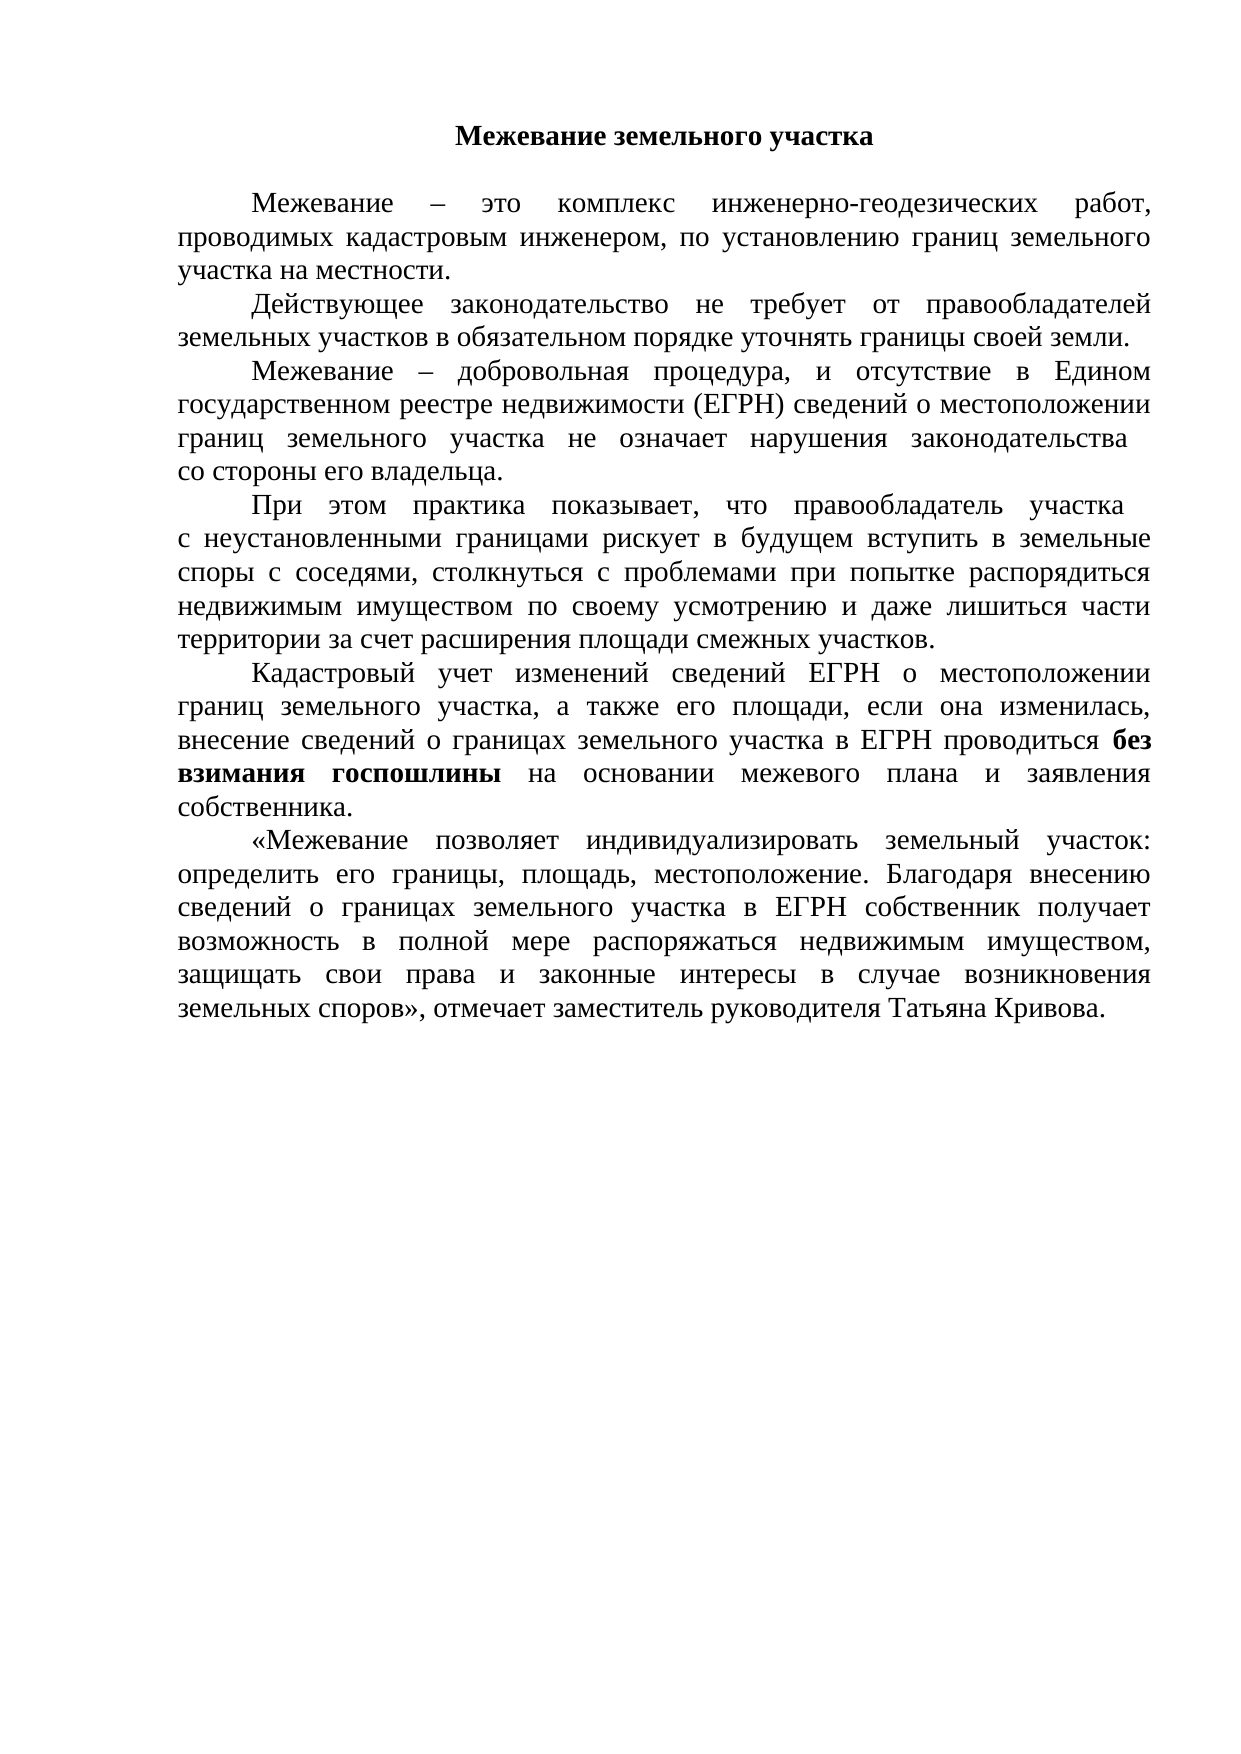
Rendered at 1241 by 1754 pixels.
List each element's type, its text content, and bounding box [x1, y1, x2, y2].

text При этом практика показывает, что правообладатель участка с неустановленными границами рискует в будущем вступить в земельные споры с соседями, столкнуться с проблемами при попытке распорядиться недвижимым имуществом по своему усмотрению и даже лишиться части территории за счет расширения площади смежных участков. [177, 487, 1152, 655]
text Кадастровый учет изменений сведений ЕГРН о местоположении границ земельного участка, а также его площади, если она изменилась, внесение сведений о границах земельного участка в ЕГРН проводиться без взимания госпошлины на основании межевого плана и заявления собственника. [177, 655, 1152, 822]
text «Межевание позволяет индивидуализировать земельный участок: определить его границы, площадь, местоположение. Благодаря внесению сведений о границах земельного участка в ЕГРН собственник получает возможность в полной мере распоряжаться недвижимым имуществом, защищать свои права и законные интересы в случае возникновения земельных споров», отмечает заместитель руководителя Татьяна Кривова. [177, 822, 1152, 1024]
text Межевание – добровольная процедура, и отсутствие в Едином государственном реестре недвижимости (ЕГРН) сведений о местоположении границ земельного участка не означает нарушения законодательства со стороны его владельца. [177, 353, 1152, 487]
text Действующее законодательство не требует от правообладателей земельных участков в обязательном порядке уточнять границы своей земли. [177, 286, 1152, 353]
text Межевание земельного участка [177, 118, 1152, 152]
text Межевание – это комплекс инженерно-геодезических работ, проводимых кадастровым инженером, по установлению границ земельного участка на местности. [177, 185, 1152, 286]
